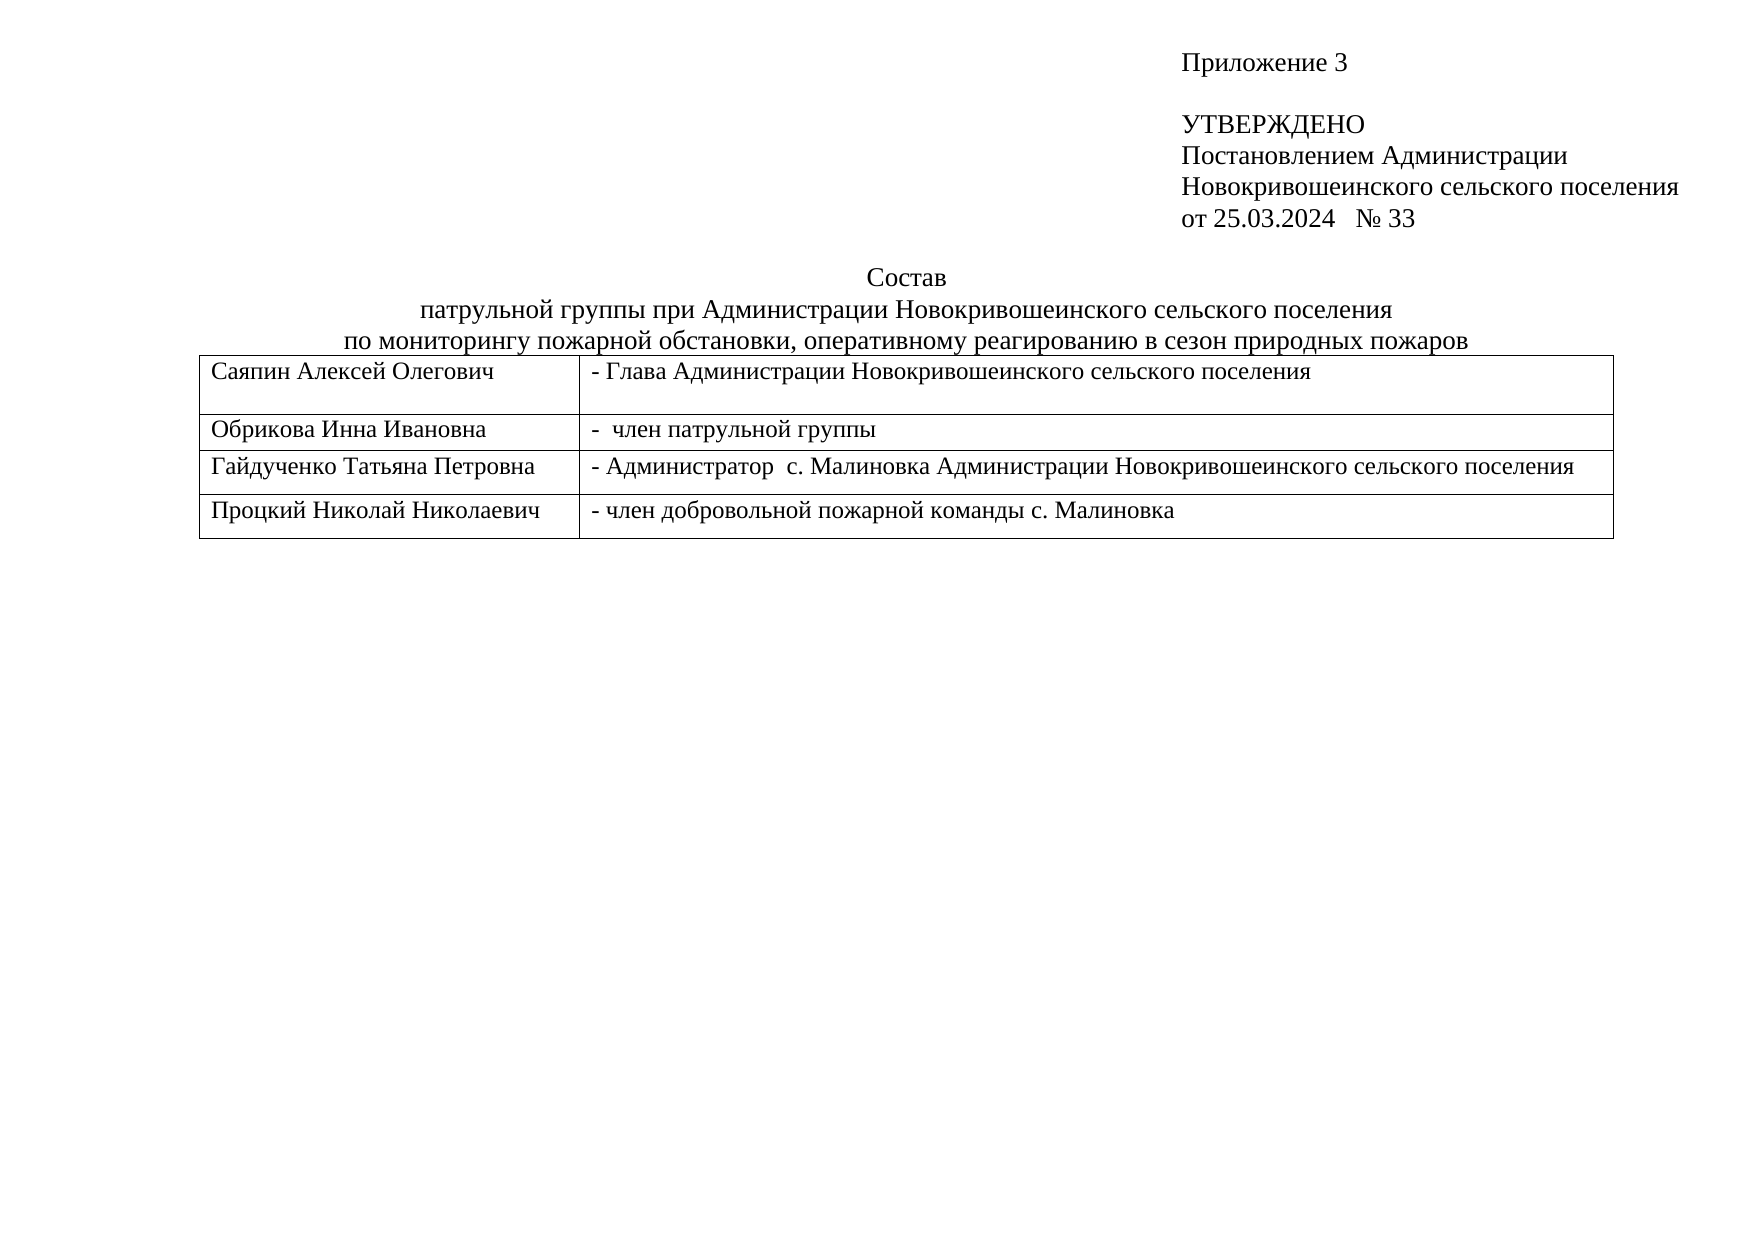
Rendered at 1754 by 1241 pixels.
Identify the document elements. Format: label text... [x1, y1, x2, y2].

text патрульной группы при Администрации Новокривошеинского сельского поселения [118, 293, 1695, 324]
table_cell - член добровольной пожарной команды с. Малиновка [580, 495, 1613, 538]
table_cell - член патрульной группы [580, 415, 1613, 450]
table_header Саяпин Алексей Олегович [200, 356, 579, 413]
text Новокривошеинского сельского поселения [1181, 171, 1695, 202]
table_cell Процкий Николай Николаевич [200, 495, 579, 538]
text по мониторингу пожарной обстановки, оперативному реагированию в сезон природных пожаров [118, 324, 1695, 355]
text Постановлением Администрации [1181, 139, 1695, 171]
text от 25.03.2024 № 33 [1181, 202, 1695, 233]
table_cell Обрикова Инна Ивановна [200, 415, 579, 450]
text Состав [118, 262, 1695, 293]
text Приложение 3 [1181, 46, 1695, 77]
table_cell Гайдученко Татьяна Петровна [200, 451, 579, 494]
table_cell - Администратор с. Малиновка Администрации Новокривошеинского сельского поселения [580, 451, 1613, 494]
table_header - Глава Администрации Новокривошеинского сельского поселения [580, 356, 1613, 413]
text УТВЕРЖДЕНО [1181, 108, 1695, 139]
